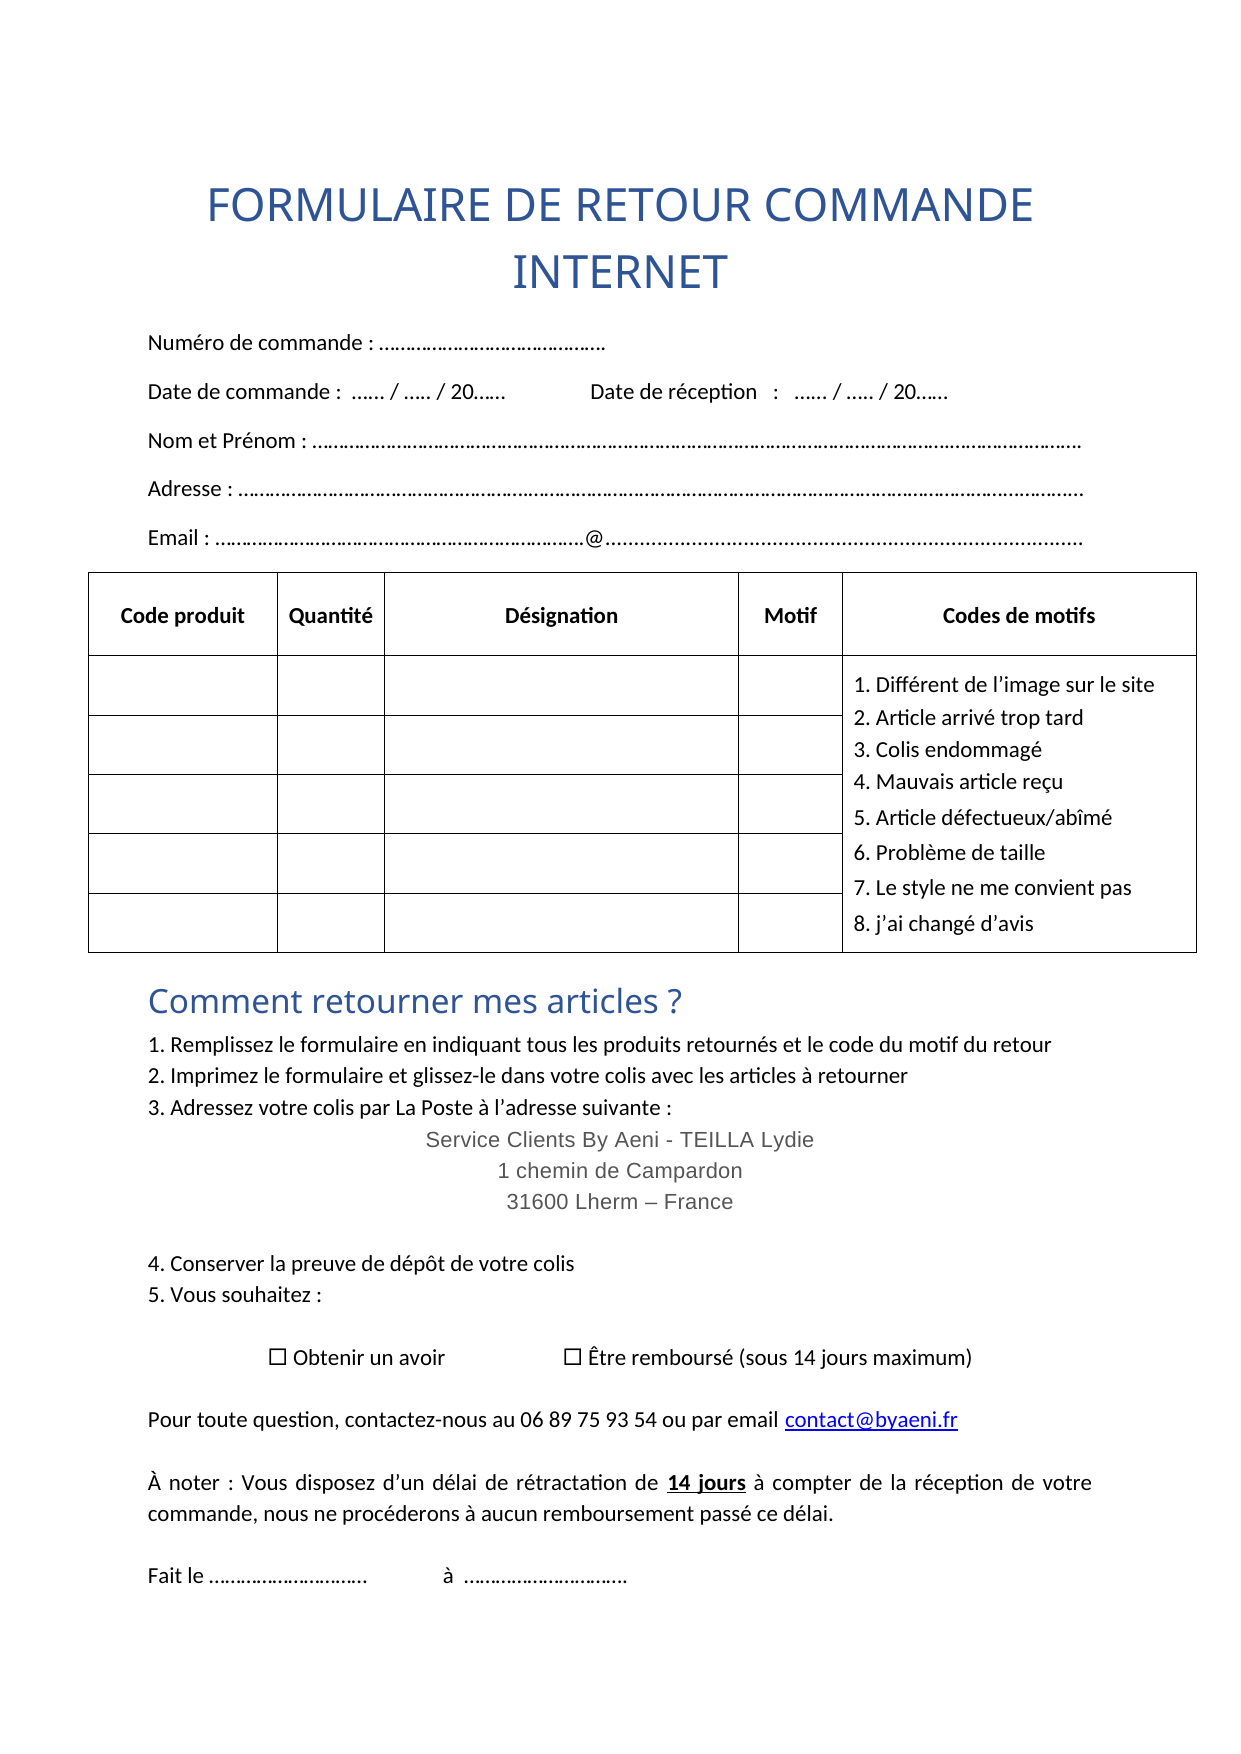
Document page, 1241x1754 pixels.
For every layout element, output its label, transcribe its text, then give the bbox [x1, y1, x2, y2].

table_cell [385, 716, 738, 774]
text Email : …………………………………………………………….@................................................................................... [148, 523, 1093, 551]
table_cell [385, 894, 738, 952]
text Pour toute question, contactez-nous au 06 89 75 93 54 ou par email contact@byaeni.fr [148, 1402, 1093, 1433]
text Date de commande : …... / ….. / 20…… Date de réception : …... / ….. / 20…… [148, 377, 1093, 405]
text 31600 Lherm – France [148, 1183, 1093, 1214]
table_cell [89, 656, 277, 715]
table_cell [385, 656, 738, 715]
text Fait le ………………………… à …………………………. [148, 1558, 1093, 1589]
text 1. Remplissez le formulaire en indiquant tous les produits retournés et le code du motif du retour [148, 1027, 1093, 1058]
text Adresse : ……………………………………………….………………………………………………………………………………...………... [148, 474, 1093, 503]
table_header Code produit [89, 573, 277, 654]
table_header Quantité [278, 573, 384, 654]
text Nom et Prénom : ………………………………………………………………………………………………………….……………………. [148, 426, 1093, 454]
table_header Motif [739, 573, 842, 654]
table_cell [739, 775, 842, 833]
table_cell [385, 834, 738, 893]
table_cell [739, 834, 842, 893]
table_cell [278, 834, 384, 893]
table_header Codes de motifs [843, 573, 1196, 654]
text 1 chemin de Campardon [148, 1152, 1093, 1183]
table_cell [278, 894, 384, 952]
table_cell [89, 834, 277, 893]
text 4. Conserver la preuve de dépôt de votre colis [148, 1246, 1093, 1277]
text À noter : Vous disposez d’un délai de rétractation de 14 jours à compter de la réception de votre commande, nous ne procéderons à aucun remboursement passé ce délai. [148, 1464, 1093, 1527]
text Numéro de commande : ……………………………………. [148, 328, 1093, 356]
table_cell [89, 894, 277, 952]
table_cell [739, 894, 842, 952]
text Service Clients By Aeni - TEILLA Lydie [148, 1121, 1093, 1152]
table_cell [739, 716, 842, 774]
subtitle FORMULAIRE DE RETOUR COMMANDE INTERNET [148, 173, 1093, 302]
table_cell [89, 775, 277, 833]
table_cell [739, 656, 842, 715]
table_header Désignation [385, 573, 738, 654]
text Obtenir un avoir Être remboursé (sous 14 jours maximum) [148, 1339, 1093, 1371]
table_cell [278, 656, 384, 715]
text 3. Adressez votre colis par La Poste à l’adresse suivante : [148, 1089, 1093, 1121]
table_cell [278, 716, 384, 774]
text 5. Vous souhaitez : [148, 1277, 1093, 1308]
subtitle Comment retourner mes articles ? [148, 978, 1093, 1023]
table_cell 1. Différent de l’image sur le site 2. Article arrivé trop tard 3. Colis endommagé 4. Mauvais article reçu 5. Article défectueux/abîmé 6. Problème de taille 7. Le style ne me convient pas 8. j’ai changé d’avis [843, 656, 1196, 952]
table_cell [89, 716, 277, 774]
table_cell [278, 775, 384, 833]
table_cell [385, 775, 738, 833]
text 2. Imprimez le formulaire et glissez-le dans votre colis avec les articles à retourner [148, 1058, 1093, 1089]
